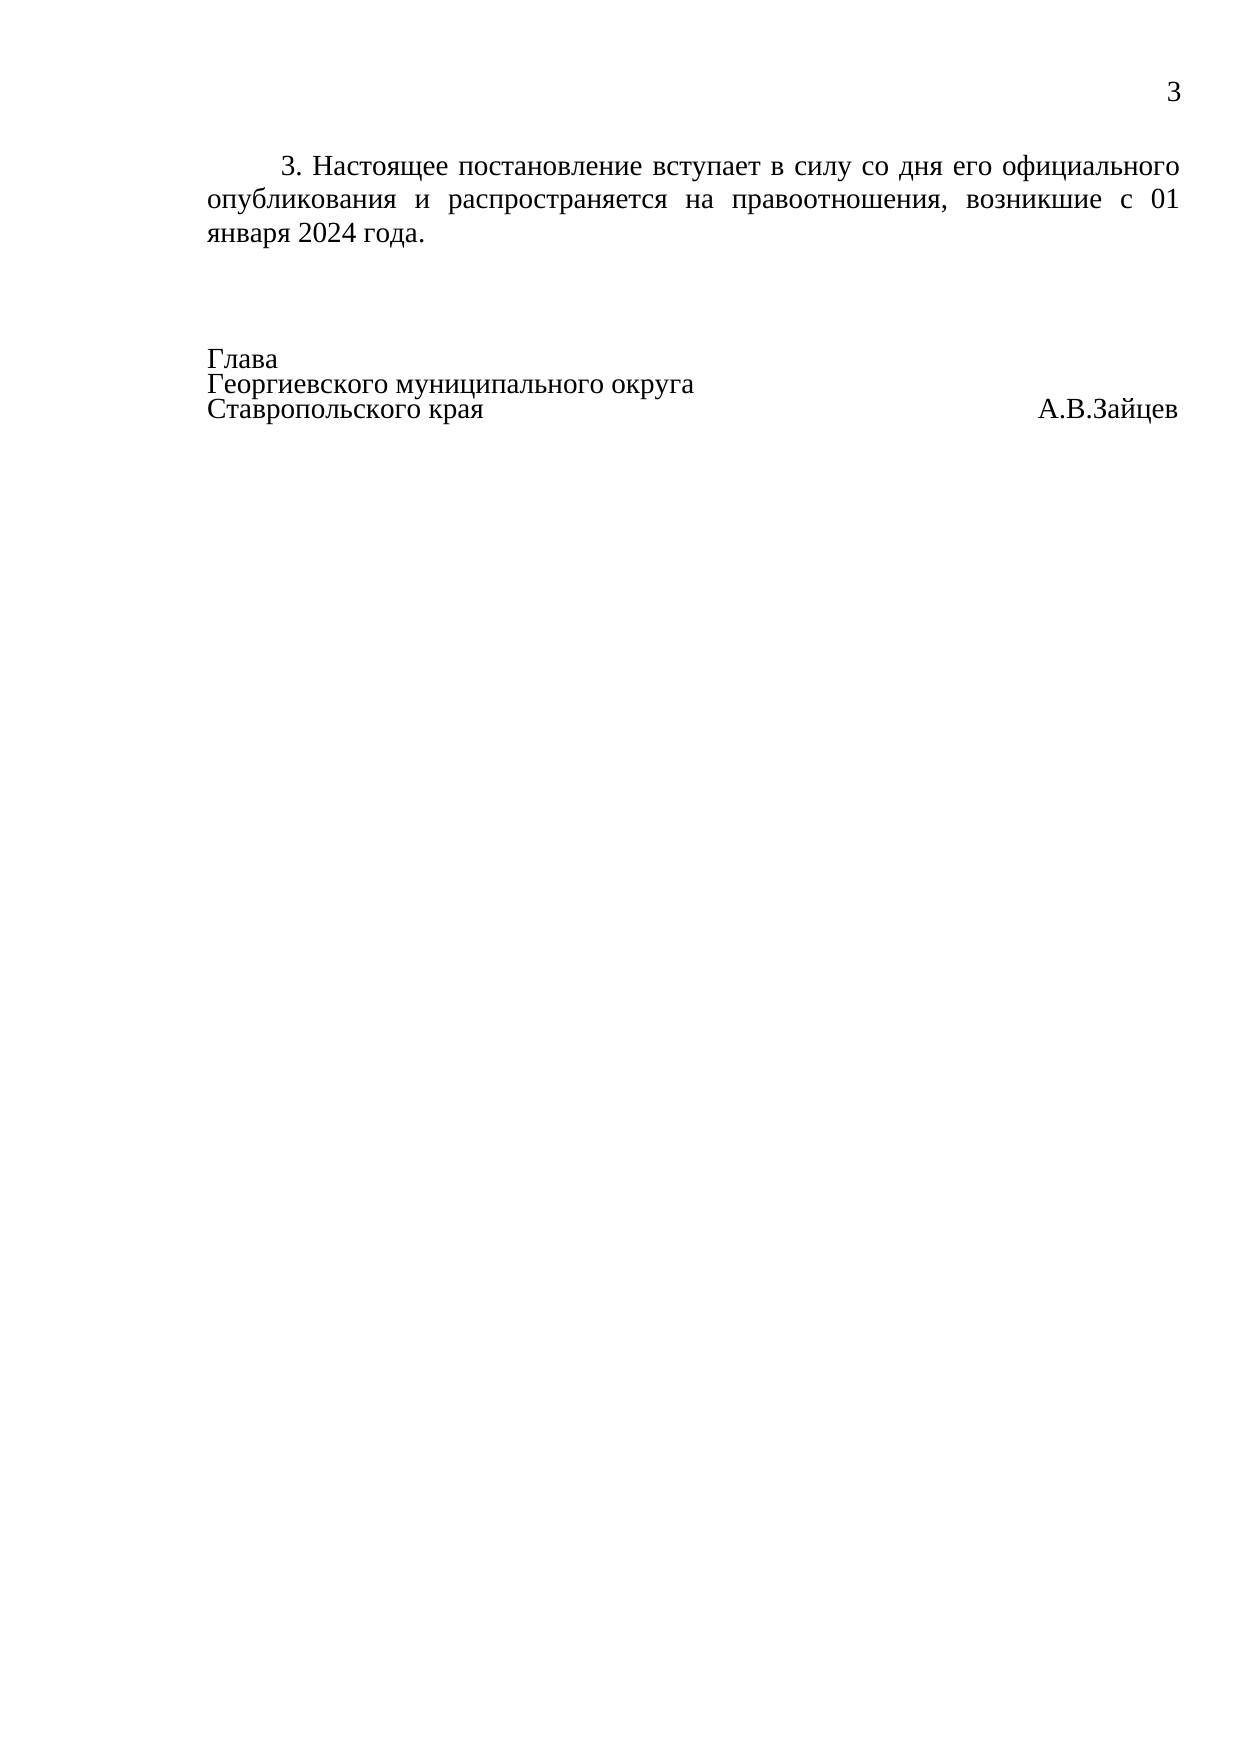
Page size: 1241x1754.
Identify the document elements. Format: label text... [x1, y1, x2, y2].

text Ставропольского края А.В.Зайцев [207, 399, 1181, 424]
text Глава [207, 349, 1181, 374]
text Георгиевского муниципального округа [207, 374, 1181, 399]
text 3. Настоящее постановление вступает в силу со дня его официального опубликования и распространяется на правоотношения, возникшие с 01 января 2024 года. [207, 148, 1181, 248]
